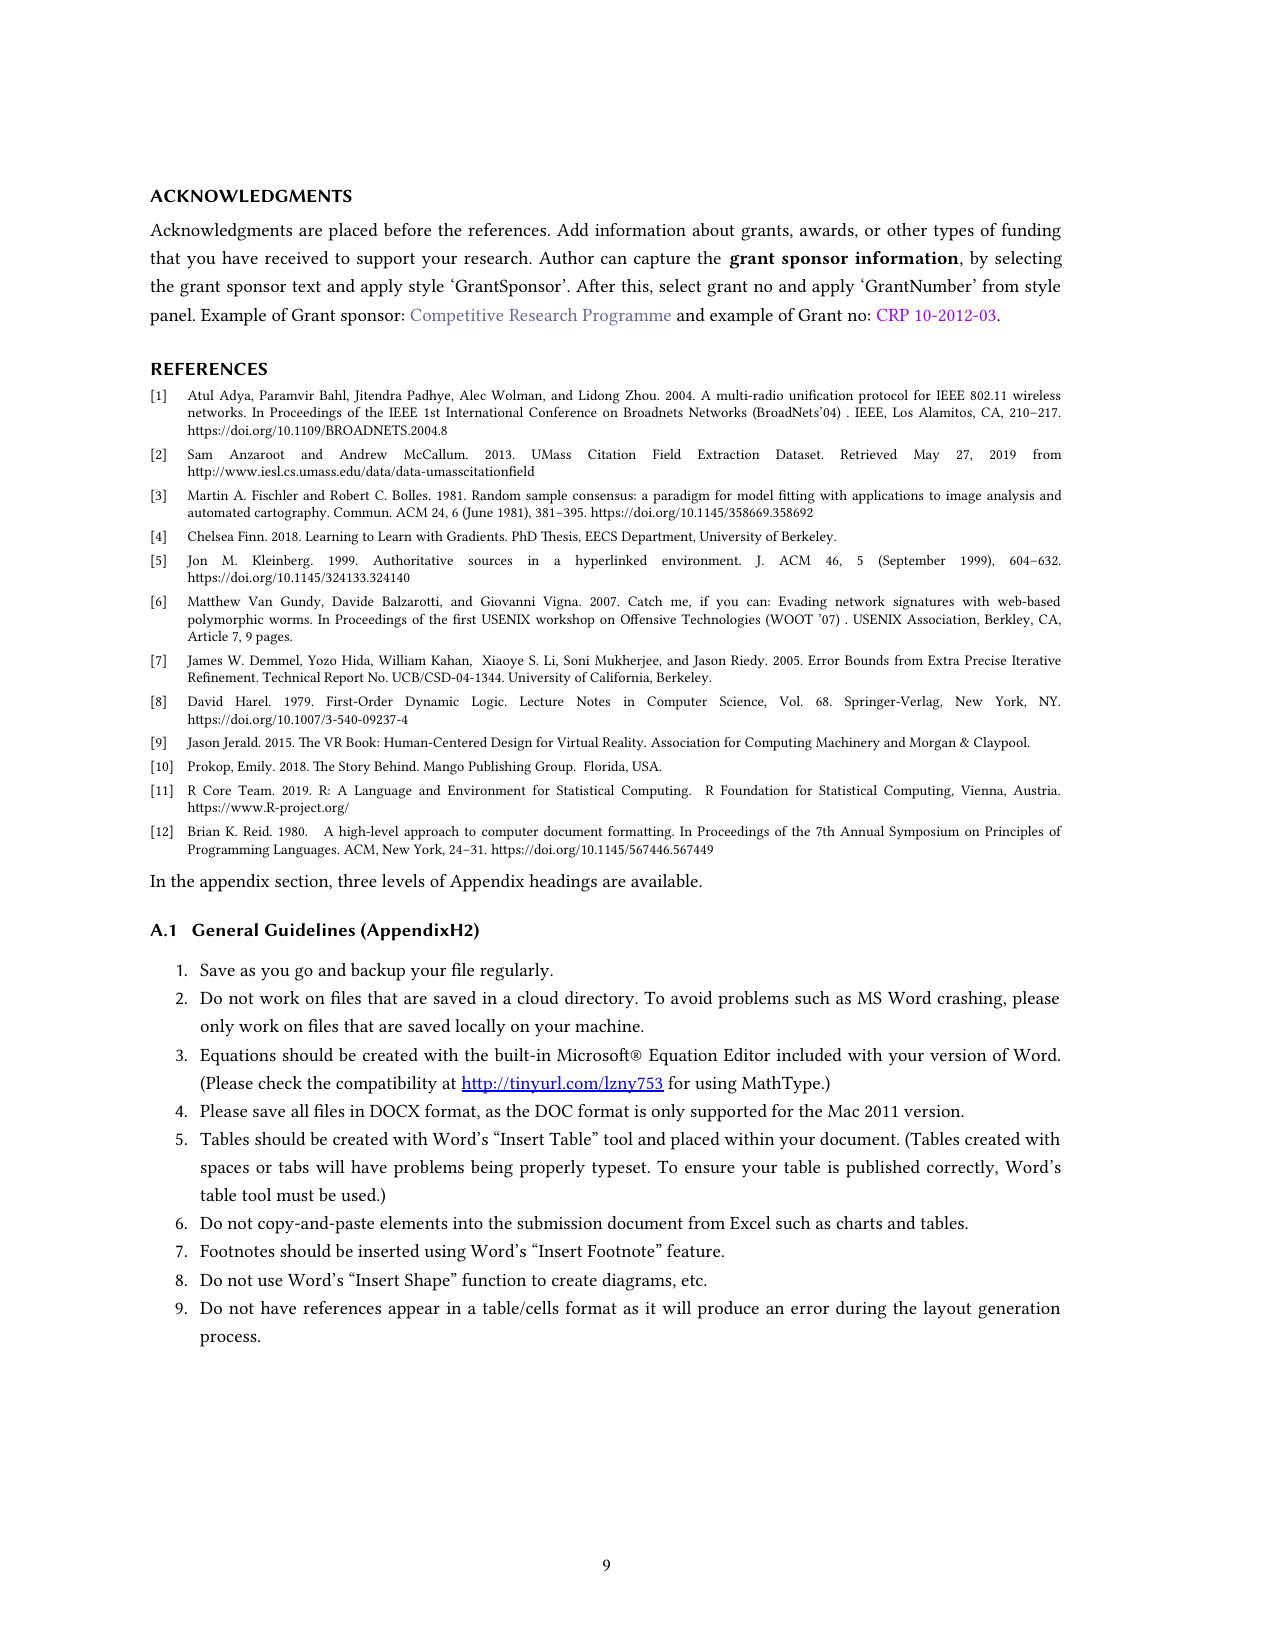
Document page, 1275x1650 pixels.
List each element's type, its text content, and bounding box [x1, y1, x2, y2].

list Footnotes should be inserted using Word’s “Insert Footnote” feature. [175, 1234, 1062, 1262]
text Brian K. Reid. 1980. A high-level approach to computer document formatting. In Proceedings of the 7th Annual Symposium on Principles of Programming Languages. ACM, New York, 24–31. https://doi.org/10.1145/567446.567449 [150, 823, 1062, 858]
text ACKNOWLEDGMENTS [150, 183, 1062, 207]
text REFERENCES [150, 357, 1062, 380]
list Do not copy-and-paste elements into the submission document from Excel such as charts and tables. [175, 1206, 1062, 1234]
text David Harel. 1979. First-Order Dynamic Logic. Lecture Notes in Computer Science, Vol. 68. Springer-Verlag, New York, NY. https://doi.org/10.1007/3-540-09237-4 [150, 693, 1062, 728]
text James W. Demmel, Yozo Hida, William Kahan, Xiaoye S. Li, Soni Mukherjee, and Jason Riedy. 2005. Error Bounds from Extra Precise Iterative Refinement. Technical Report No. UCB/CSD-04-1344. University of California, Berkeley. [150, 651, 1062, 686]
text Sam Anzaroot and Andrew McCallum. 2013. UMass Citation Field Extraction Dataset. Retrieved May 27, 2019 from http://www.iesl.cs.umass.edu/data/data-umasscitationfield [150, 445, 1062, 480]
text Prokop, Emily. 2018. The Story Behind. Mango Publishing Group. Florida, USA. [150, 758, 1062, 775]
text Jason Jerald. 2015. The VR Book: Human-Centered Design for Virtual Reality. Association for Computing Machinery and Morgan & Claypool. [150, 734, 1062, 751]
text Jon M. Kleinberg. 1999. Authoritative sources in a hyperlinked environment. J. ACM 46, 5 (September 1999), 604–632. https://doi.org/10.1145/324133.324140 [150, 551, 1062, 586]
list Equations should be created with the built-in Microsoft® Equation Editor included with your version of Word. (Please check the compatibility at http://tinyurl.com/lzny753 for using MathType.) [175, 1037, 1062, 1094]
text R Core Team. 2019. R: A Language and Environment for Statistical Computing. R Foundation for Statistical Computing, Vienna, Austria. https://www.R-project.org/ [150, 781, 1062, 816]
list Do not have references appear in a table/cells format as it will produce an error during the layout generation process. [175, 1291, 1062, 1347]
list Do not use Word’s “Insert Shape” function to create diagrams, etc. [175, 1262, 1062, 1291]
text Atul Adya, Paramvir Bahl, Jitendra Padhye, Alec Wolman, and Lidong Zhou. 2004. A multi-radio unification protocol for IEEE 802.11 wireless networks. In Proceedings of the IEEE 1st International Conference on Broadnets Networks (BroadNets’04) . IEEE, Los Alamitos, CA, 210–217. https://doi.org/10.1109/BROADNETS.2004.8 [150, 386, 1062, 439]
list Tables should be created with Word’s “Insert Table” tool and placed within your document. (Tables created with spaces or tabs will have problems being properly typeset. To ensure your table is published correctly, Word’s table tool must be used.) [175, 1122, 1062, 1206]
text A.1 General Guidelines (AppendixH2) [150, 917, 1062, 941]
list Do not work on files that are saved in a cloud directory. To avoid problems such as MS Word crashing, please only work on files that are saved locally on your machine. [175, 981, 1062, 1037]
text Matthew Van Gundy, Davide Balzarotti, and Giovanni Vigna. 2007. Catch me, if you can: Evading network signatures with web-based polymorphic worms. In Proceedings of the first USENIX workshop on Offensive Technologies (WOOT ’07) . USENIX Association, Berkley, CA, Article 7, 9 pages. [150, 593, 1062, 645]
text Chelsea Finn. 2018. Learning to Learn with Gradients. PhD Thesis, EECS Department, University of Berkeley. [150, 528, 1062, 545]
list Please save all files in DOCX format, as the DOC format is only supported for the Mac 2011 version. [175, 1094, 1062, 1122]
text Martin A. Fischler and Robert C. Bolles. 1981. Random sample consensus: a paradigm for model fitting with applications to image analysis and automated cartography. Commun. ACM 24, 6 (June 1981), 381–395. https://doi.org/10.1145/358669.358692 [150, 486, 1062, 521]
text Acknowledgments are placed before the references. Add information about grants, awards, or other types of funding that you have received to support your research. Author can capture the grant sponsor information, by selecting the grant sponsor text and apply style ‘GrantSponsor’. After this, select grant no and apply ‘GrantNumber’ from style panel. Example of Grant sponsor: Competitive Research Programme and example of Grant no: CRP 10-2012-03. [150, 213, 1062, 326]
list Save as you go and backup your file regularly. [175, 953, 1062, 981]
text In the appendix section, three levels of Appendix headings are available. [150, 864, 1062, 892]
